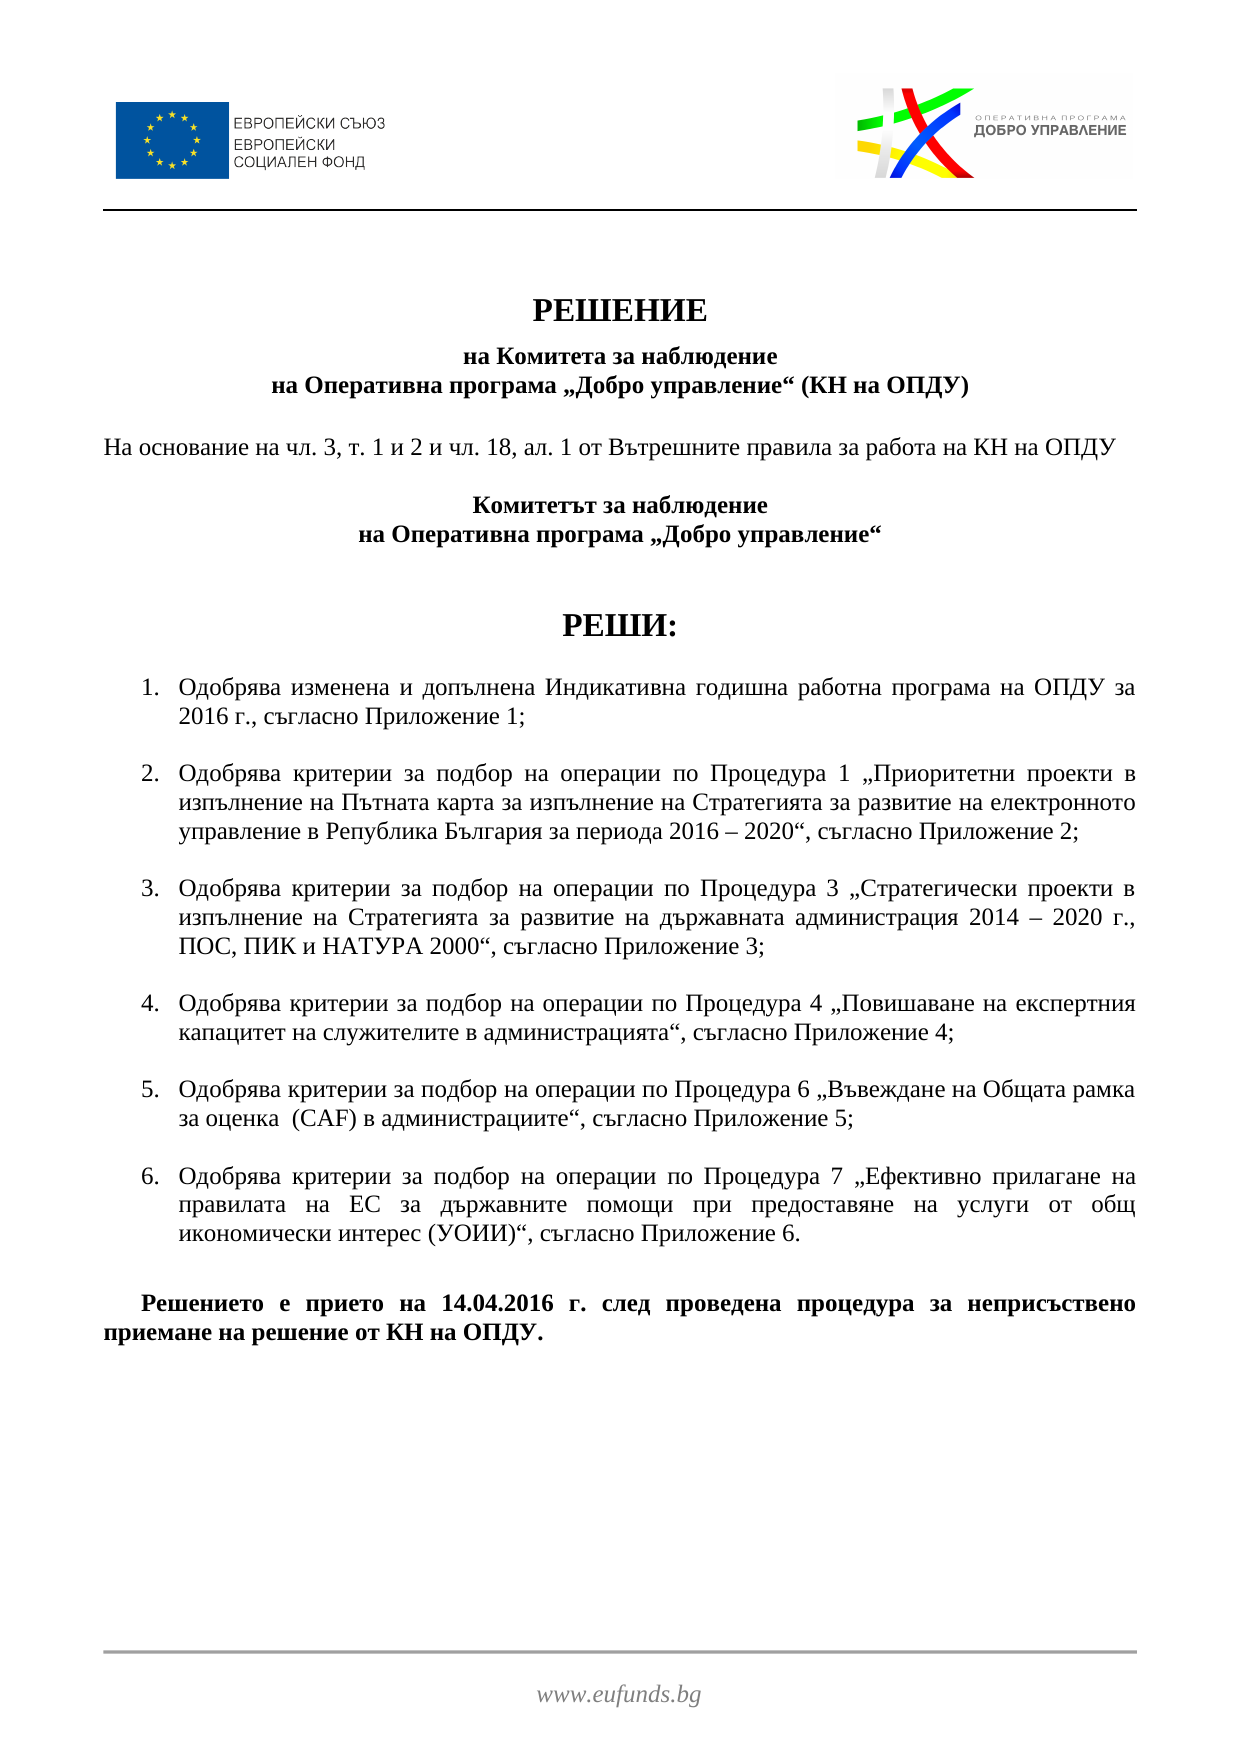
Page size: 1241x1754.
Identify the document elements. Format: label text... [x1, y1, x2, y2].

text На основание на чл. 3, т. 1 и 2 и чл. 18, ал. 1 от Вътрешните правила за работа на КН на ОПДУ [103, 432, 1137, 461]
list Одобрява критерии за подбор на операции по Процедура 4 „Повишаване на експертния капацитет на служителите в администрацията“, съгласно Приложение 4; [141, 988, 1137, 1046]
text РЕШЕНИЕ [103, 291, 1137, 329]
text на Оперативна програма „Добро управление“ [103, 519, 1137, 547]
picture [115, 102, 385, 179]
text Комитетът за наблюдение [103, 490, 1137, 519]
list Одобрява изменена и допълнена Индикативна годишна работна програма на ОПДУ за 2016 г., съгласно Приложение 1; [141, 672, 1137, 729]
text на Оперативна програма „Добро управление“ (КН на ОПДУ) [103, 370, 1137, 399]
list Одобрява критерии за подбор на операции по Процедура 3 „Стратегически проекти в изпълнение на Стратегията за развитие на държавната администрация 2014 – 2020 г., ПОС, ПИК и НАТУРА 2000“, съгласно Приложение 3; [141, 873, 1137, 959]
text РЕШИ: [103, 605, 1137, 643]
text на Комитета за наблюдение [103, 341, 1137, 370]
list Одобрява критерии за подбор на операции по Процедура 1 „Приоритетни проекти в изпълнение на Пътната карта за изпълнение на Стратегията за развитие на електронното управление в Република България за периода 2016 – 2020“, съгласно Приложение 2; [141, 758, 1137, 844]
list Одобрява критерии за подбор на операции по Процедура 7 „Ефективно прилагане на правилата на ЕС за държавните помощи при предоставяне на услуги от общ икономически интерес (УОИИ)“, съгласно Приложение 6. [141, 1161, 1137, 1247]
list Одобрява критерии за подбор на операции по Процедура 6 „Въвеждане на Общата рамка за оценка (CAF) в администрациите“, съгласно Приложение 5; [141, 1074, 1137, 1132]
text Решението е прието на 14.04.2016 г. след проведена процедура за неприсъствено приемане на решение от КН на ОПДУ. [103, 1288, 1137, 1346]
picture [834, 73, 1133, 179]
